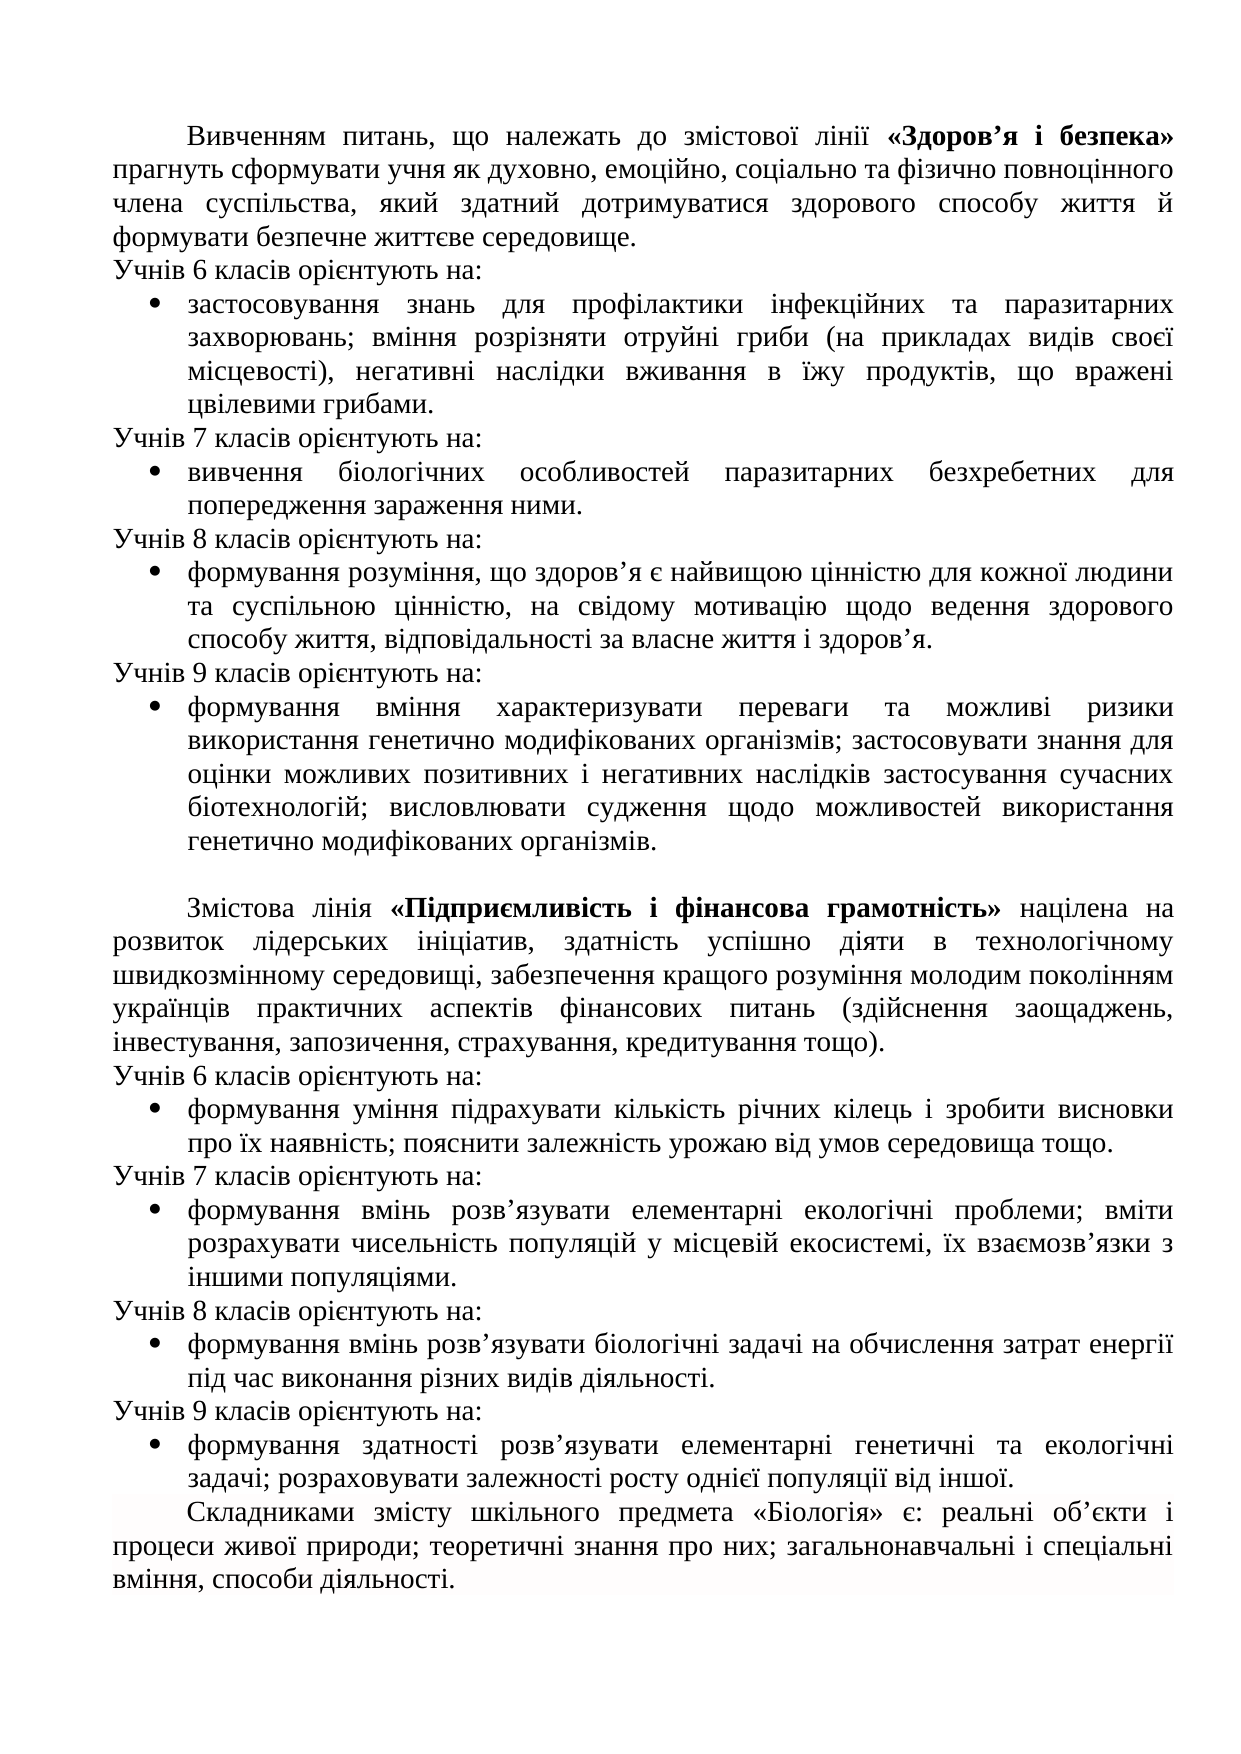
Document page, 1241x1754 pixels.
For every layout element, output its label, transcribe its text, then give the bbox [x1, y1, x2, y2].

text Учнів 7 класів орієнтують на: [112, 420, 1174, 454]
list вивчення біологічних особливостей паразитарних безхребетних для попередження зараження ними. [150, 454, 1174, 521]
text Учнів 9 класів орієнтують на: [112, 1393, 1174, 1427]
text Складниками змісту шкільного предмета «Біологія» є: реальні об’єкти і процеси живої природи; теоретичні знання про них; загальнонавчальні і спеціальні вміння, способи діяльності. [112, 1494, 1174, 1595]
text Вивченням питань, що належать до змістової лінії «Здоров’я і безпека» прагнуть сформувати учня як духовно, емоційно, соціально та фізично повноцінного члена суспільства, який здатний дотримуватися здорового способу життя й формувати безпечне життєве середовище. [112, 118, 1174, 252]
list формування вмінь розв’язувати біологічні задачі на обчислення затрат енергії під час виконання різних видів діяльності. [150, 1326, 1174, 1393]
list формування розуміння, що здоров’я є найвищою цінністю для кожної людини та суспільною цінністю, на свідому мотивацію щодо ведення здорового способу життя, відповідальності за власне життя і здоров’я. [150, 554, 1174, 655]
text Змістова лінія «Підприємливість і фінансова грамотність» націлена на розвиток лідерських ініціатив, здатність успішно діяти в технологічному швидкозмінному середовищі, забезпечення кращого розуміння молодим поколінням українців практичних аспектів фінансових питань (здійснення заощаджень, інвестування, запозичення, страхування, кредитування тощо). [112, 890, 1174, 1058]
list формування уміння підрахувати кількість річних кілець і зробити висновки про їх наявність; пояснити залежність урожаю від умов середовища тощо. [150, 1091, 1174, 1158]
list формування вмінь розв’язувати елементарні екологічні проблеми; вміти розрахувати чисельність популяцій у місцевій екосистемі, їх взаємозв’язки з іншими популяціями. [150, 1192, 1174, 1293]
text Учнів 6 класів орієнтують на: [112, 252, 1174, 286]
text Учнів 8 класів орієнтують на: [112, 521, 1174, 554]
list формування вміння характеризувати переваги та можливі ризики використання генетично модифікованих організмів; застосовувати знання для оцінки можливих позитивних і негативних наслідків застосування сучасних біотехнологій; висловлювати судження щодо можливостей використання генетично модифікованих організмів. [150, 689, 1174, 856]
text Учнів 7 класів орієнтують на: [112, 1158, 1174, 1192]
list застосовування знань для профілактики інфекційних та паразитарних захворювань; вміння розрізняти отруйні гриби (на прикладах видів своєї місцевості), негативні наслідки вживання в їжу продуктів, що вражені цвілевими грибами. [150, 286, 1174, 420]
text Учнів 6 класів орієнтують на: [112, 1058, 1174, 1091]
text Учнів 9 класів орієнтують на: [112, 655, 1174, 689]
text Учнів 8 класів орієнтують на: [112, 1293, 1174, 1326]
list формування здатності розв’язувати елементарні генетичні та екологічні задачі; розраховувати залежності росту однієї популяції від іншої. [150, 1427, 1174, 1494]
